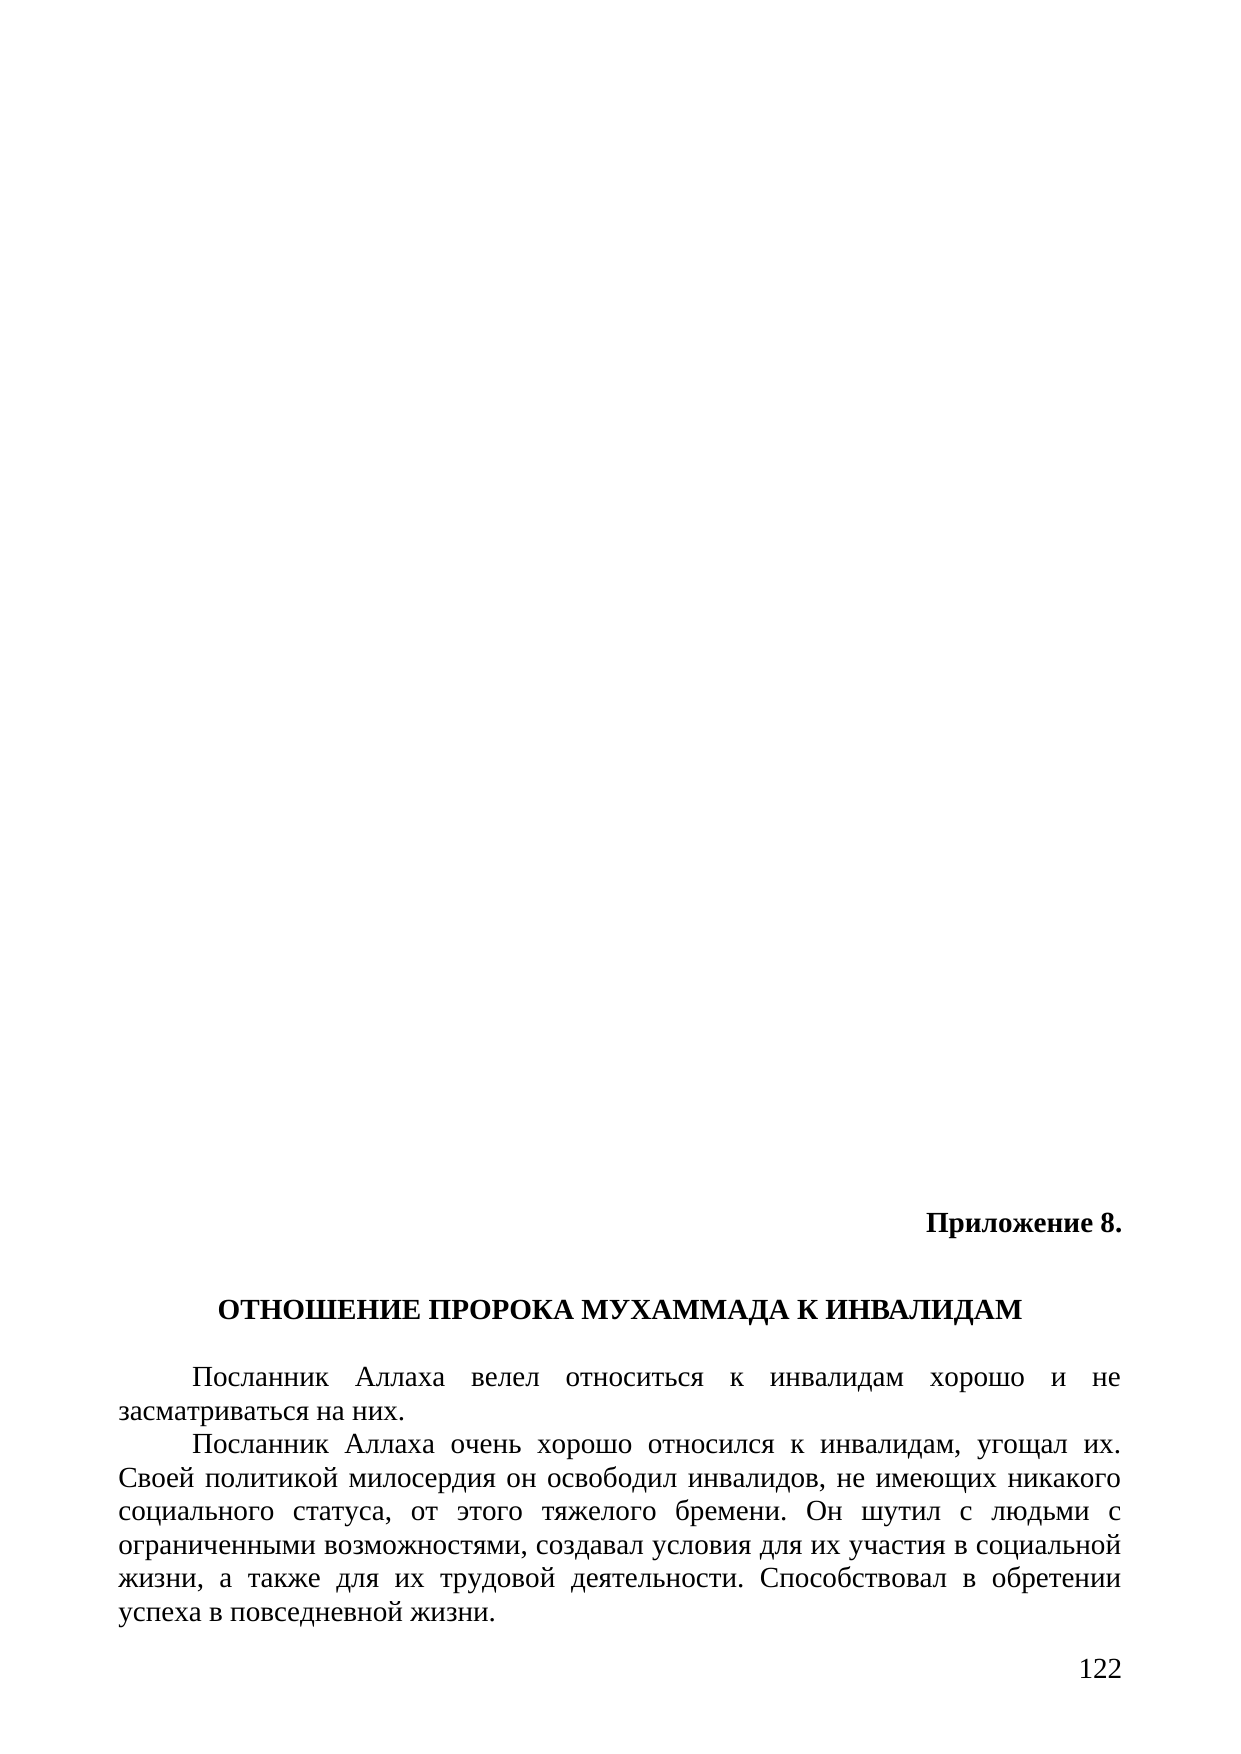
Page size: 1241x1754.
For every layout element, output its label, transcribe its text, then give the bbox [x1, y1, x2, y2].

text Посланник Аллаха очень хорошо относился к инвалидам, угощал их. Своей политикой милосердия он освободил инвалидов, не имеющих никакого социального статуса, от этого тяжелого бремени. Он шутил с людьми с ограниченными возможностями, создавал условия для их участия в социальной жизни, а также для их трудовой деятельности. Способствовал в обретении успеха в повседневной жизни. [118, 1426, 1122, 1627]
text Приложение 8. [118, 1206, 1122, 1239]
text ОТНОШЕНИЕ ПРОРОКА МУХАММАДА К ИНВАЛИДАМ [118, 1292, 1122, 1326]
text Посланник Аллаха велел относиться к инвалидам хорошо и не засматриваться на них. [118, 1359, 1122, 1426]
